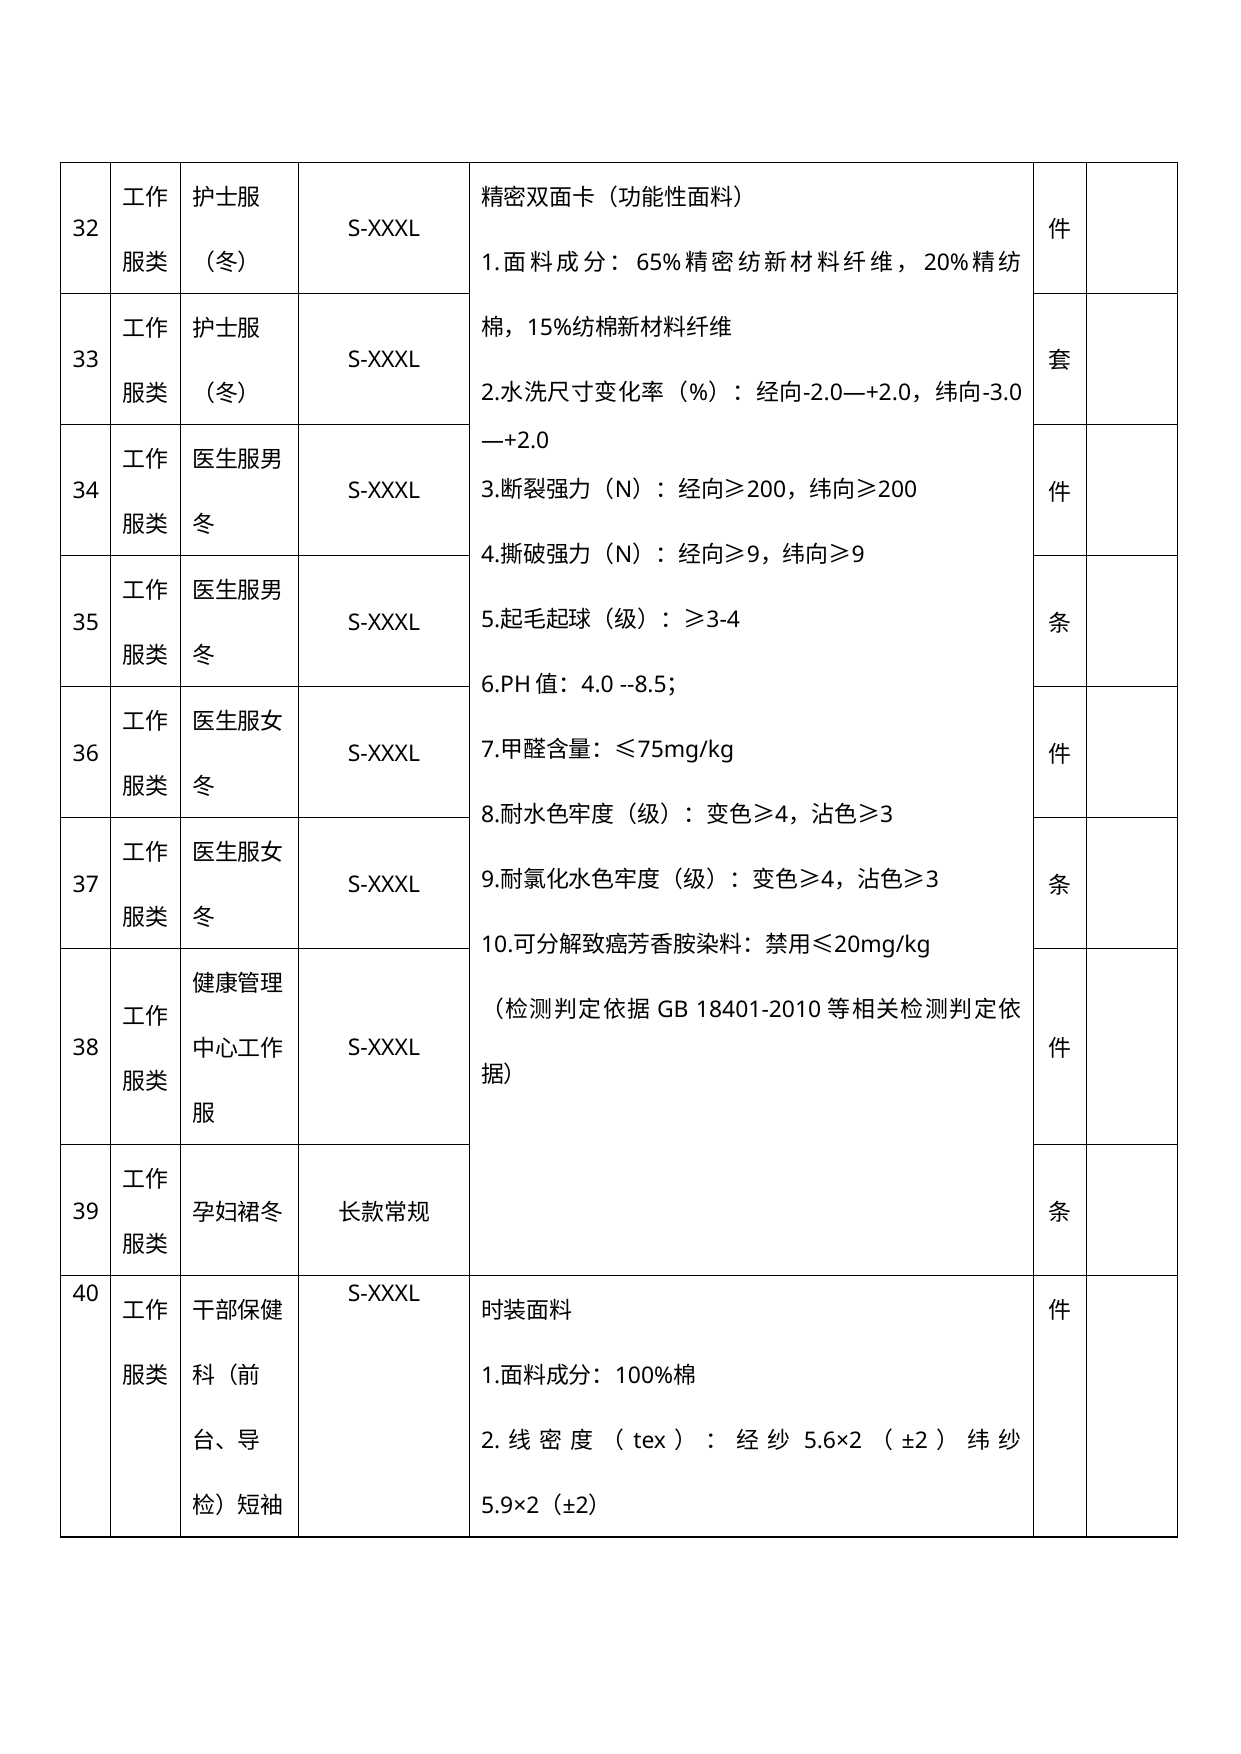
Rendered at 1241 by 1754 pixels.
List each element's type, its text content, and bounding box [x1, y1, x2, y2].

table_cell 精密双面卡（功能性面料） 1.面料成分：65%精密纺新材料纤维，20%精纺棉，15%纺棉新材料纤维 2.水洗尺寸变化率（%）：经向-2.0—+2.0，纬向-3.0—+2.0 3.断裂强力（N）：经向≥200，纬向≥200 4.撕破强力（N）：经向≥9，纬向≥9 5.起毛起球（级）：≥3-4 6.PH值：4.0 --8.5； 7.甲醛含量：≤75mg/kg 8.耐水色牢度（级）：变色≥4，沾色≥3 9.耐氯化水色牢度（级）：变色≥4，沾色≥3 10.可分解致癌芳香胺染料：禁用≤20mg/kg （检测判定依据GB 18401-2010等相关检测判定依据） [470, 163, 1033, 1275]
table_cell 医生服男冬 [181, 556, 298, 686]
table_cell 件 [1034, 1276, 1086, 1536]
table_cell 38 [61, 949, 110, 1144]
table_cell [1087, 294, 1177, 424]
table_cell S-XXXL [299, 949, 469, 1144]
table_cell 39 [61, 1145, 110, 1275]
table_cell [1087, 818, 1177, 948]
table_cell 工作服类 [111, 163, 180, 293]
table_cell 33 [61, 294, 110, 424]
table_cell 条 [1034, 556, 1086, 686]
table_cell 条 [1034, 818, 1086, 948]
table_cell 工作服类 [111, 425, 180, 555]
table_cell S-XXXL [299, 556, 469, 686]
table_cell 工作服类 [111, 818, 180, 948]
table_cell S-XXXL [299, 818, 469, 948]
table_cell 36 [61, 687, 110, 817]
table_cell 35 [61, 556, 110, 686]
table_cell 健康管理中心工作服 [181, 949, 298, 1144]
table_cell 医生服女冬 [181, 687, 298, 817]
table_cell 护士服（冬） [181, 294, 298, 424]
table_cell S-XXXL [299, 425, 469, 555]
table_cell 件 [1034, 425, 1086, 555]
table_cell 条 [1034, 1145, 1086, 1275]
table_cell S-XXXL [299, 687, 469, 817]
table_cell 护士服（冬） [181, 163, 298, 293]
table_cell [1087, 1276, 1177, 1536]
table_cell 长款常规 [299, 1145, 469, 1275]
table_cell 件 [1034, 163, 1086, 293]
table_cell [1087, 556, 1177, 686]
table_cell 孕妇裙冬 [181, 1145, 298, 1275]
table_cell 医生服男冬 [181, 425, 298, 555]
table_cell 工作服类 [111, 556, 180, 686]
table_cell 干部保健科（前台、导检）短袖衬衫 [181, 1276, 298, 1536]
table_cell 工作服类 [111, 1276, 180, 1536]
table_cell [1087, 425, 1177, 555]
table_cell 件 [1034, 949, 1086, 1144]
table_cell 40 [61, 1276, 110, 1536]
table_cell [1087, 1145, 1177, 1275]
table_cell 件 [1034, 687, 1086, 817]
table_cell S-XXXL [299, 163, 469, 293]
table_cell 37 [61, 818, 110, 948]
table_cell [1087, 163, 1177, 293]
table_cell S-XXXL [299, 1276, 469, 1536]
table_cell S-XXXL [299, 294, 469, 424]
table_cell 工作服类 [111, 294, 180, 424]
table_cell 工作服类 [111, 1145, 180, 1275]
table_cell 工作服类 [111, 949, 180, 1144]
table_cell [470, 1276, 1033, 1536]
table_cell 工作服类 [111, 687, 180, 817]
table_cell [1087, 949, 1177, 1144]
table_cell 医生服女冬 [181, 818, 298, 948]
table_cell 34 [61, 425, 110, 555]
table_cell 套 [1034, 294, 1086, 424]
table_cell 32 [61, 163, 110, 293]
table_cell [1087, 687, 1177, 817]
